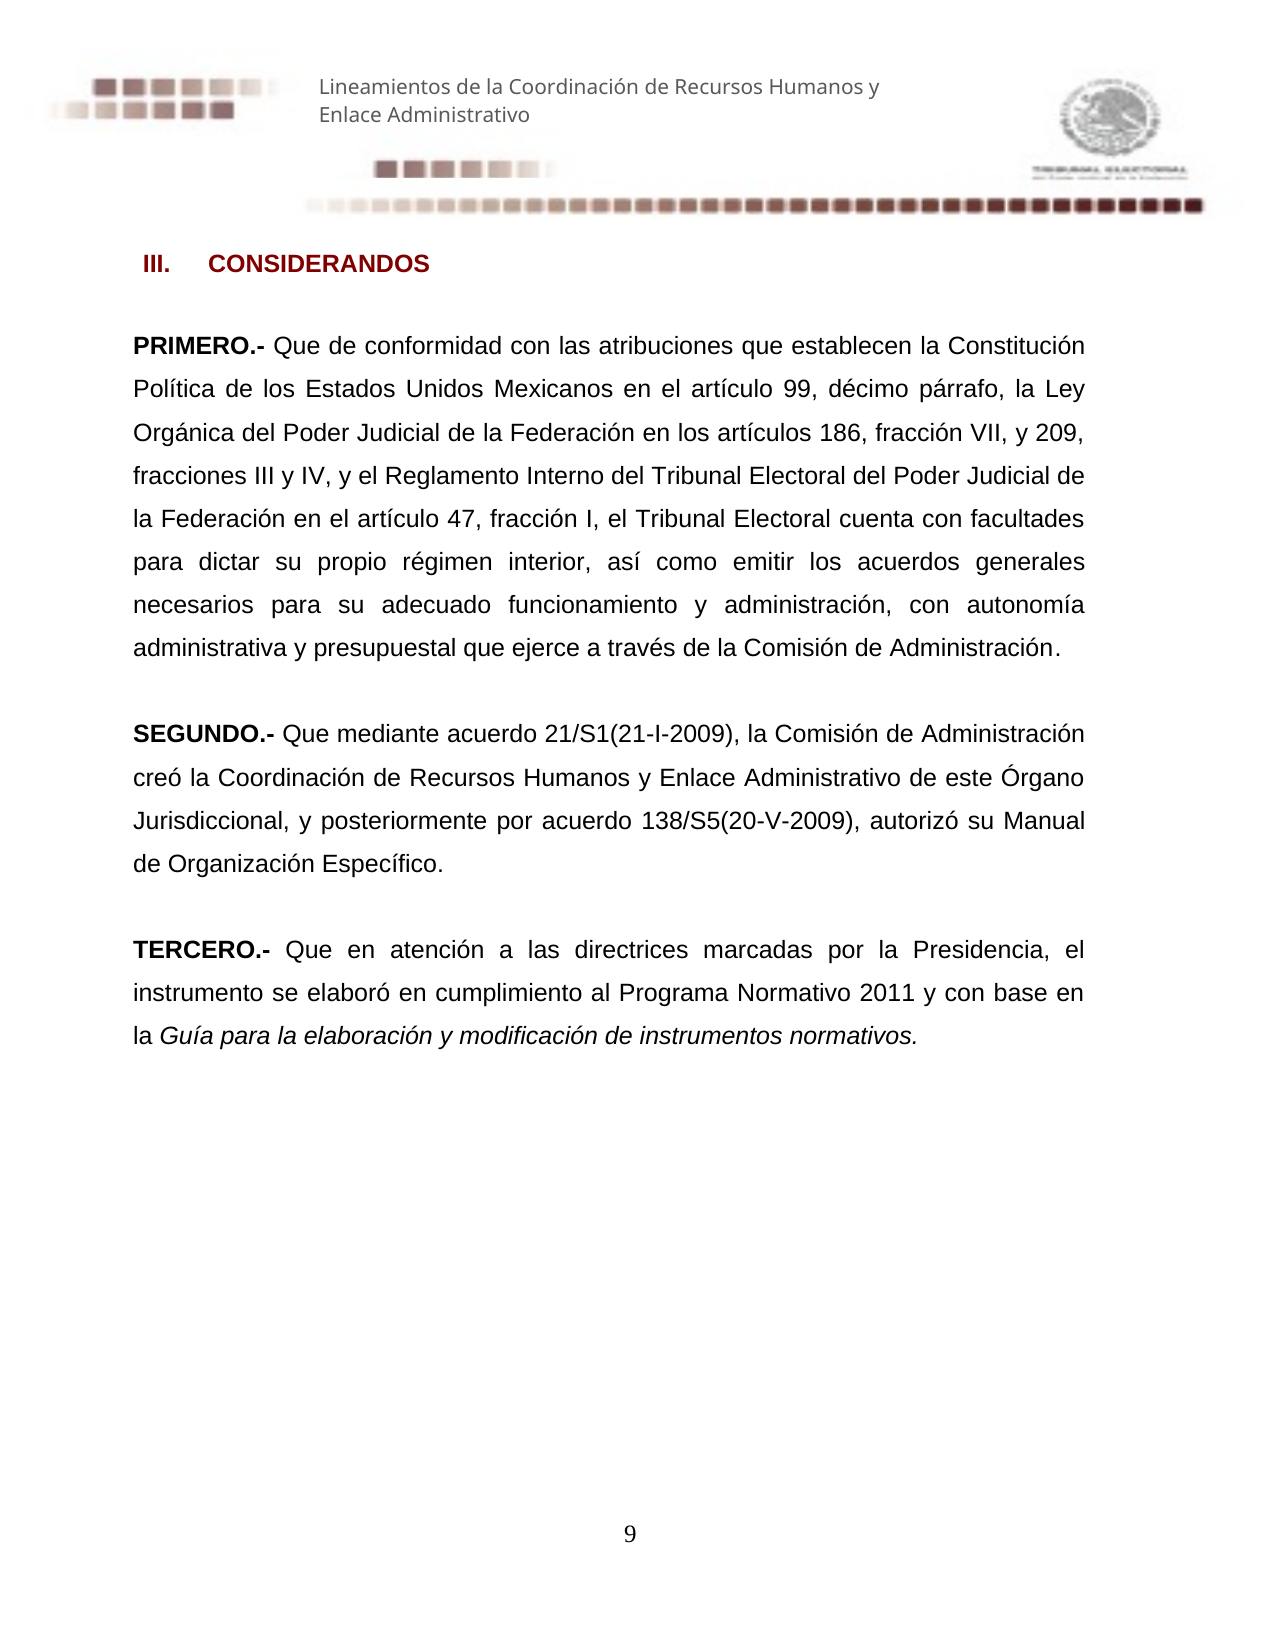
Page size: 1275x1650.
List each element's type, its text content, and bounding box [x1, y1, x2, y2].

picture [24, 49, 1248, 244]
text TERCERO.- Que en atención a las directrices marcadas por la Presidencia, el instrumento se elaboró en cumplimiento al Programa Normativo 2011 y con base en la Guía para la elaboración y modificación de instrumentos normativos. [133, 935, 1087, 1050]
list CONSIDERANDOS [170, 249, 1098, 277]
text PRIMERO.- Que de conformidad con las atribuciones que establecen la Constitución Política de los Estados Unidos Mexicanos en el artículo 99, décimo párrafo, la Ley Orgánica del Poder Judicial de la Federación en los artículos 186, fracción VII, y 209, fracciones III y IV, y el Reglamento Interno del Tribunal Electoral del Poder Judicial de la Federación en el artículo 47, fracción I, el Tribunal Electoral cuenta con facultades para dictar su propio régimen interior, así como emitir los acuerdos generales necesarios para su adecuado funcionamiento y administración, con autonomía administrativa y presupuestal que ejerce a través de la Comisión de Administración. [133, 331, 1087, 662]
text SEGUNDO.- Que mediante acuerdo 21/S1(21-I-2009), la Comisión de Administración creó la Coordinación de Recursos Humanos y Enlace Administrativo de este Órgano Jurisdiccional, y posteriormente por acuerdo 138/S5(20-V-2009), autorizó su Manual de Organización Específico. [133, 719, 1087, 877]
